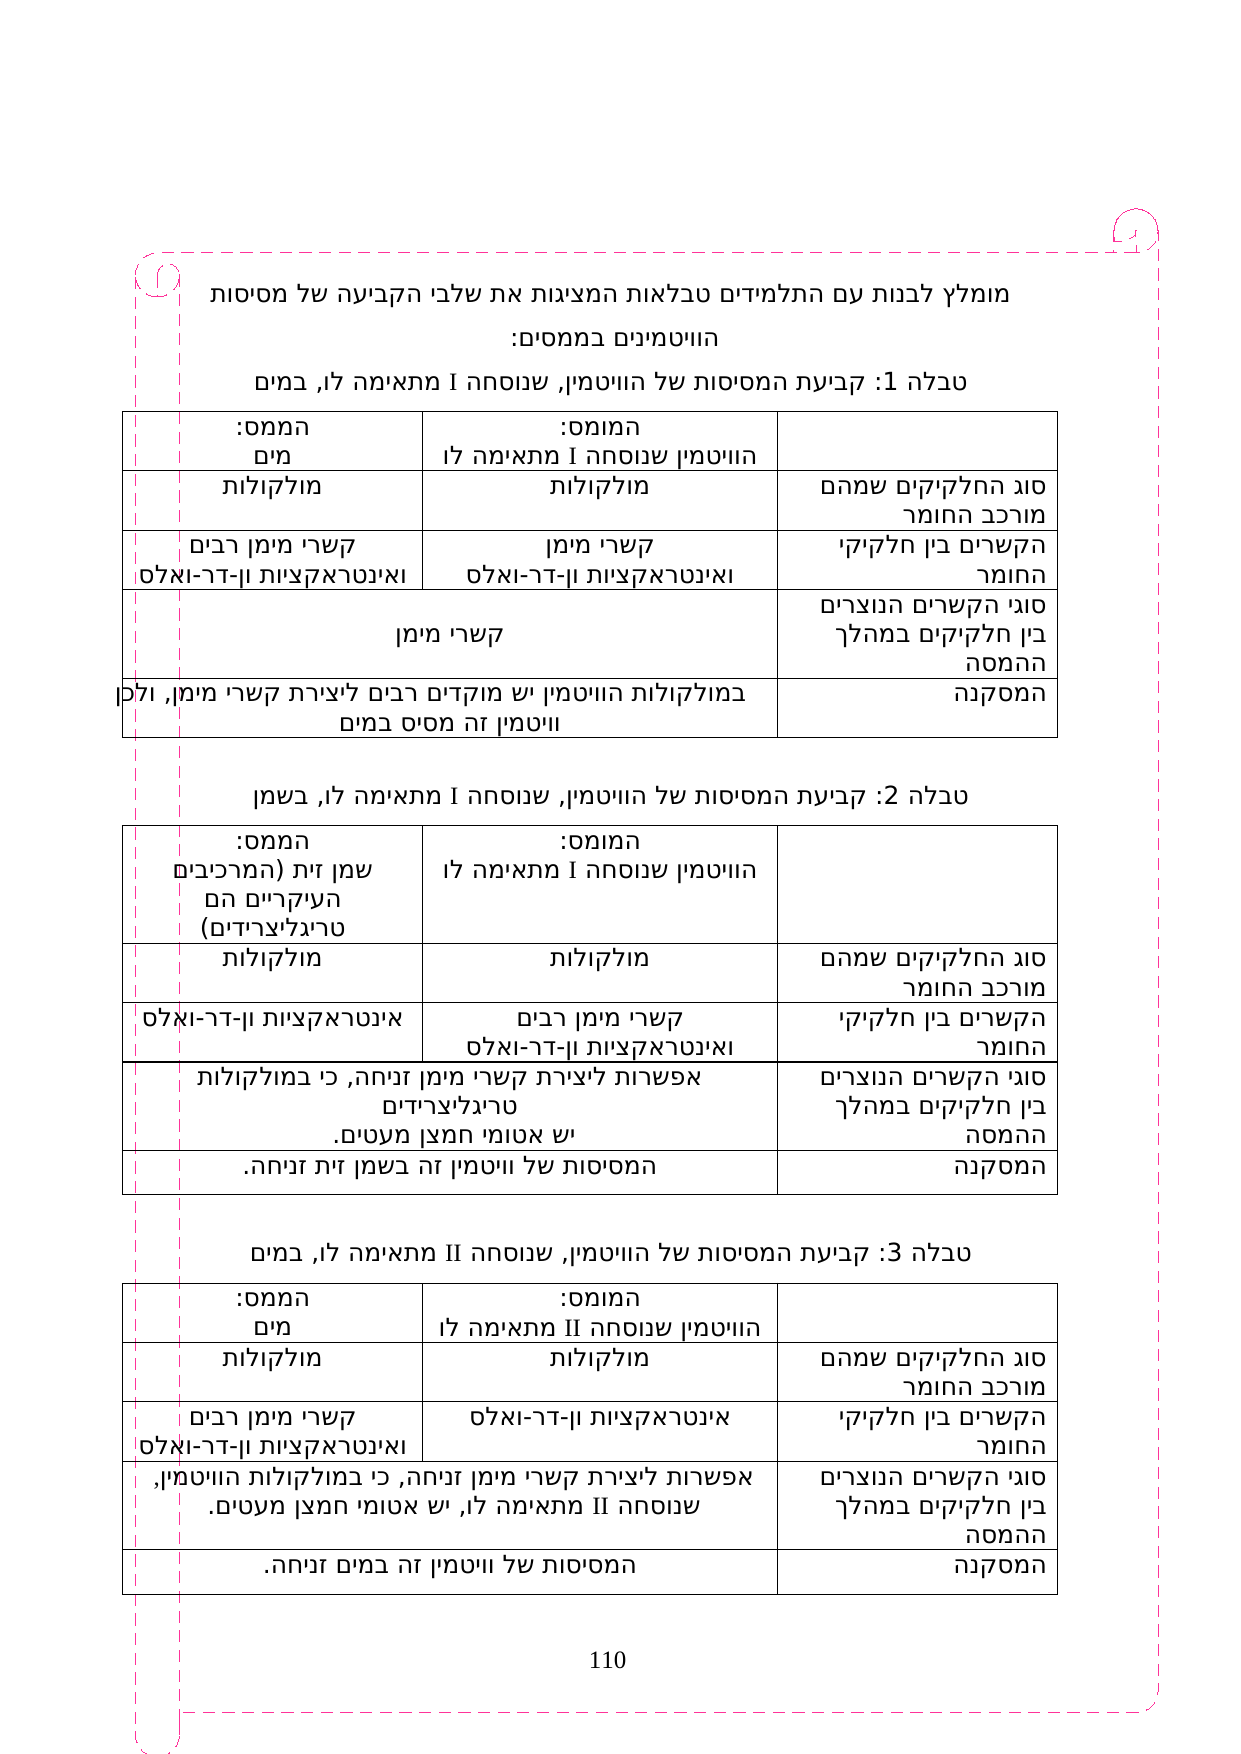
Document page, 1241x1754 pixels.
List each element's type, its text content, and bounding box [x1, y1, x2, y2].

table_cell סוג החלקיקים שמהם מורכב החומר [778, 471, 1057, 529]
table_header הממס: שמן זית (המרכיבים העיקריים הם טריגליצרידים) [123, 826, 422, 943]
table_header המומס: הוויטמין שנוסחה II מתאימה לו [423, 1284, 777, 1342]
table_cell קשרי מימן רבים ואינטראקציות ון-דר-ואלס [123, 1402, 422, 1461]
table_cell סוגי הקשרים הנוצרים בין חלקיקים במהלך ההמסה [778, 1063, 1057, 1150]
table_cell סוג החלקיקים שמהם מורכב החומר [778, 1343, 1057, 1401]
table_cell מולקולות [423, 471, 777, 529]
table_header [778, 412, 1057, 470]
table_header המומס: הוויטמין שנוסחה I מתאימה לו [423, 412, 777, 470]
table_cell סוגי הקשרים הנוצרים בין חלקיקים במהלך ההמסה [778, 1462, 1057, 1549]
table_cell המסקנה [778, 1550, 1057, 1594]
table_cell אפשרות ליצירת קשרי מימן זניחה, כי במולקולות הוויטמין, שנוסחה II מתאימה לו, יש אטומי חמצן מעטים. [123, 1462, 777, 1549]
table_cell המסקנה [778, 679, 1057, 737]
table_cell סוגי הקשרים הנוצרים בין חלקיקים במהלך ההמסה [778, 590, 1057, 677]
table_cell מולקולות [423, 944, 777, 1002]
table_cell אפשרות ליצירת קשרי מימן זניחה, כי במולקולות טריגליצרידים יש אטומי חמצן מעטים. [123, 1063, 777, 1150]
table_cell אינטראקציות ון-דר-ואלס [123, 1003, 422, 1061]
table_cell הקשרים בין חלקיקי החומר [778, 1003, 1057, 1061]
table_cell המסיסות של וויטמין זה במים זניחה. [123, 1550, 777, 1594]
table_cell הקשרים בין חלקיקי החומר [778, 1402, 1057, 1461]
table_header [778, 1284, 1057, 1342]
table_cell אינטראקציות ון-דר-ואלס [423, 1402, 777, 1461]
table_cell קשרי מימן רבים ואינטראקציות ון-דר-ואלס [123, 531, 422, 589]
table_cell המסקנה [778, 1151, 1057, 1194]
table_cell מולקולות [423, 1343, 777, 1401]
table_cell הקשרים בין חלקיקי החומר [778, 531, 1057, 589]
table_cell קשרי מימן רבים ואינטראקציות ון-דר-ואלס [423, 1003, 777, 1061]
table_header הממס: מים [123, 1284, 422, 1342]
table_cell קשרי מימן [123, 590, 777, 677]
table_cell במולקולות הוויטמין יש מוקדים רבים ליצירת קשרי מימן, ולכן וויטמין זה מסיס במים [123, 679, 777, 737]
table_cell מולקולות [123, 1343, 422, 1401]
text טבלה 1: קביעת המסיסות של הוויטמין, שנוסחה I מתאימה לו, במים [162, 367, 1059, 396]
table_cell סוג החלקיקים שמהם מורכב החומר [778, 944, 1057, 1002]
table_header המומס: הוויטמין שנוסחה I מתאימה לו [423, 826, 777, 943]
table_cell קשרי מימן ואינטראקציות ון-דר-ואלס [423, 531, 777, 589]
table_cell המסיסות של וויטמין זה בשמן זית זניחה. [123, 1151, 777, 1194]
text מומלץ לבנות עם התלמידים טבלאות המציגות את שלבי הקביעה של מסיסות הוויטמינים בממסים: [162, 279, 1059, 352]
table_header הממס: מים [123, 412, 422, 470]
text טבלה 3: קביעת המסיסות של הוויטמין, שנוסחה II מתאימה לו, במים [162, 1238, 1059, 1268]
table_cell מולקולות [123, 944, 422, 1002]
text טבלה 2: קביעת המסיסות של הוויטמין, שנוסחה I מתאימה לו, בשמן [162, 781, 1059, 810]
table_header [778, 826, 1057, 943]
table_cell מולקולות [123, 471, 422, 529]
